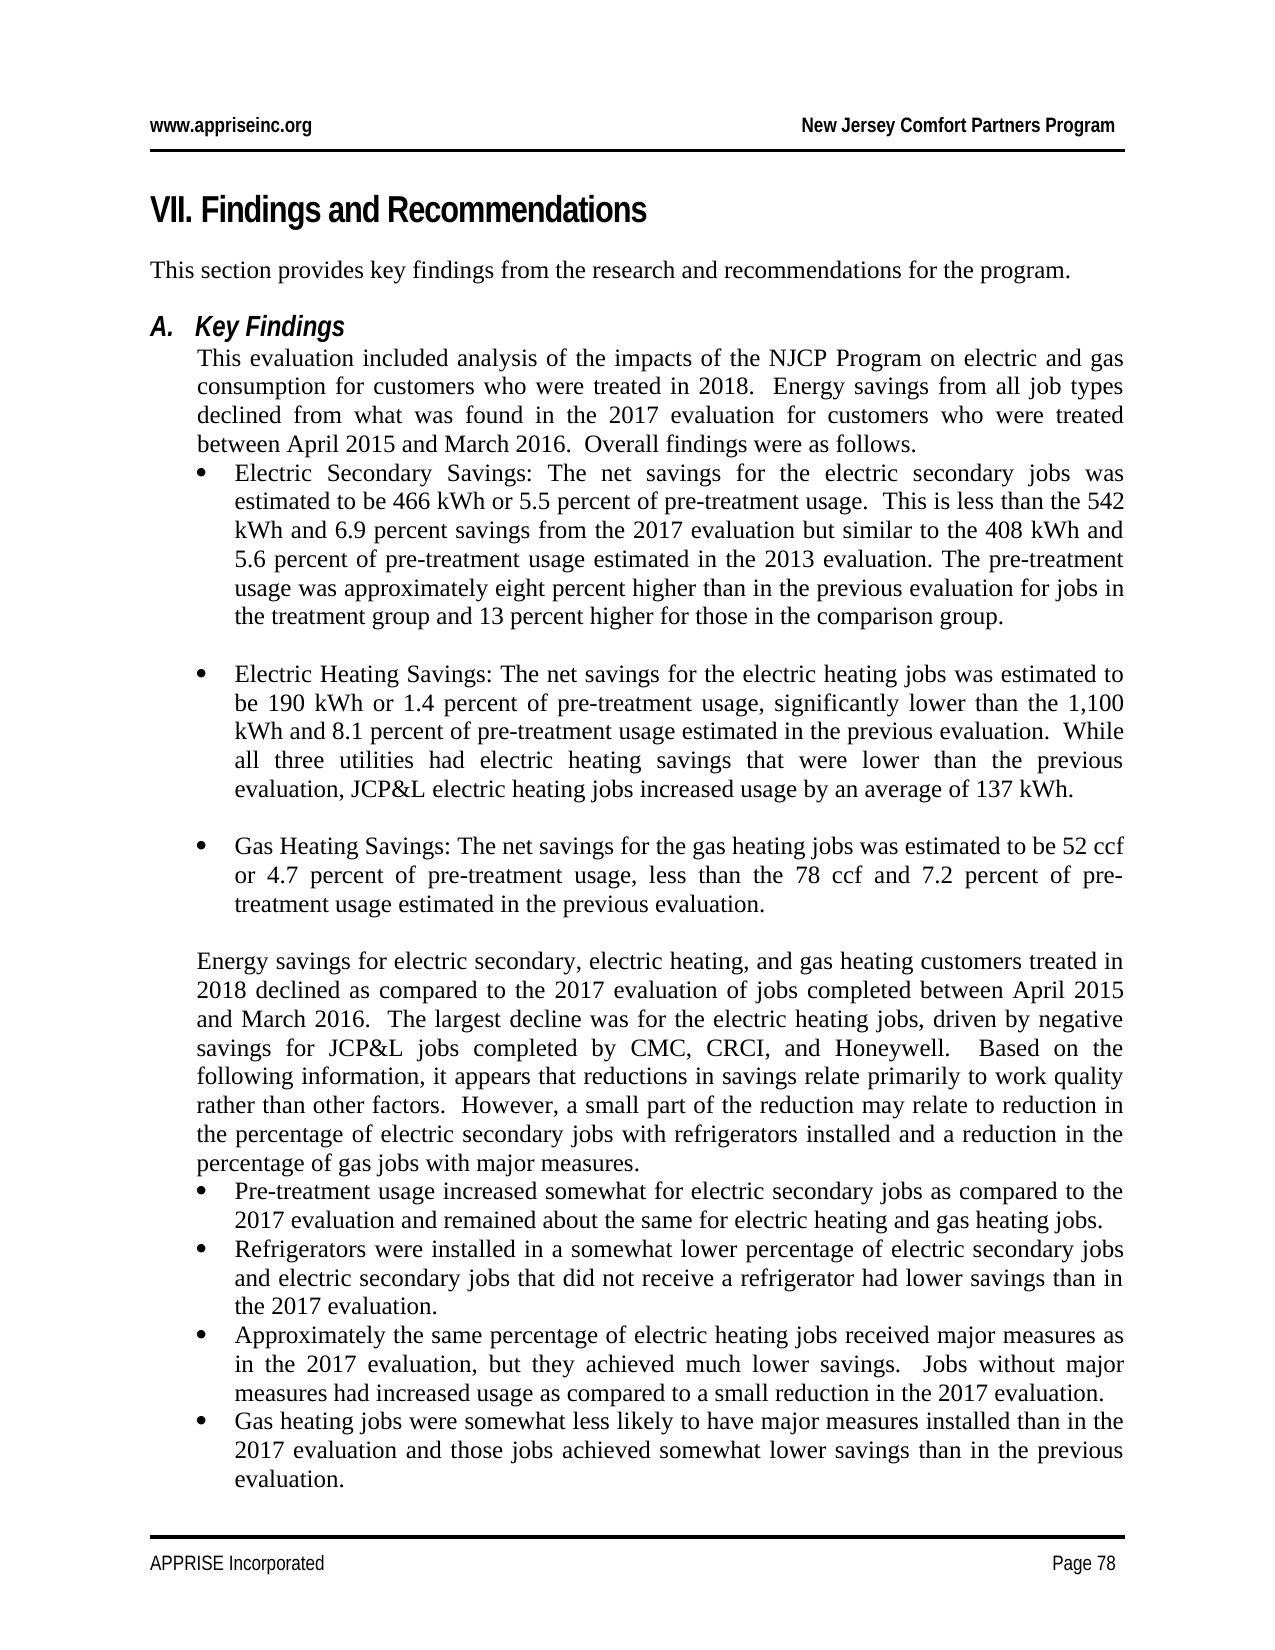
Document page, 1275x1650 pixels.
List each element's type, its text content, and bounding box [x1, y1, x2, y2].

subtitle Key Findings [150, 309, 1125, 343]
text This section provides key findings from the research and recommendations for the program. [150, 256, 1125, 284]
list Pre-treatment usage increased somewhat for electric secondary jobs as compared to the 2017 evaluation and remained about the same for electric heating and gas heating jobs. [197, 1176, 1125, 1234]
list Electric Heating Savings: The net savings for the electric heating jobs was estimated to be 190 kWh or 1.4 percent of pre-treatment usage, significantly lower than the 1,100 kWh and 8.1 percent of pre-treatment usage estimated in the previous evaluation. While all three utilities had electric heating savings that were lower than the previous evaluation, JCP&L electric heating jobs increased usage by an average of 137 kWh. [197, 659, 1125, 803]
list Gas Heating Savings: The net savings for the gas heating jobs was estimated to be 52 ccf or 4.7 percent of pre-treatment usage, less than the 78 ccf and 7.2 percent of pre-treatment usage estimated in the previous evaluation. [197, 831, 1125, 918]
text Energy savings for electric secondary, electric heating, and gas heating customers treated in 2018 declined as compared to the 2017 evaluation of jobs completed between April 2015 and March 2016. The largest decline was for the electric heating jobs, driven by negative savings for JCP&L jobs completed by CMC, CRCI, and Honeywell. Based on the following information, it appears that reductions in savings relate primarily to work quality rather than other factors. However, a small part of the reduction may relate to reduction in the percentage of electric secondary jobs with refrigerators installed and a reduction in the percentage of gas jobs with major measures. [196, 946, 1125, 1176]
list Gas heating jobs were somewhat less likely to have major measures installed than in the 2017 evaluation and those jobs achieved somewhat lower savings than in the previous evaluation. [197, 1406, 1125, 1493]
subtitle Findings and Recommendations [150, 187, 1125, 231]
text This evaluation included analysis of the impacts of the NJCP Program on electric and gas consumption for customers who were treated in 2018. Energy savings from all job types declined from what was found in the 2017 evaluation for customers who were treated between April 2015 and March 2016. Overall findings were as follows. [197, 343, 1125, 458]
list Refrigerators were installed in a somewhat lower percentage of electric secondary jobs and electric secondary jobs that did not receive a refrigerator had lower savings than in the 2017 evaluation. [197, 1234, 1125, 1320]
list Electric Secondary Savings: The net savings for the electric secondary jobs was estimated to be 466 kWh or 5.5 percent of pre-treatment usage. This is less than the 542 kWh and 6.9 percent savings from the 2017 evaluation but similar to the 408 kWh and 5.6 percent of pre-treatment usage estimated in the 2013 evaluation. The pre-treatment usage was approximately eight percent higher than in the previous evaluation for jobs in the treatment group and 13 percent higher for those in the comparison group. [197, 458, 1125, 630]
list Approximately the same percentage of electric heating jobs received major measures as in the 2017 evaluation, but they achieved much lower savings. Jobs without major measures had increased usage as compared to a small reduction in the 2017 evaluation. [197, 1320, 1125, 1406]
